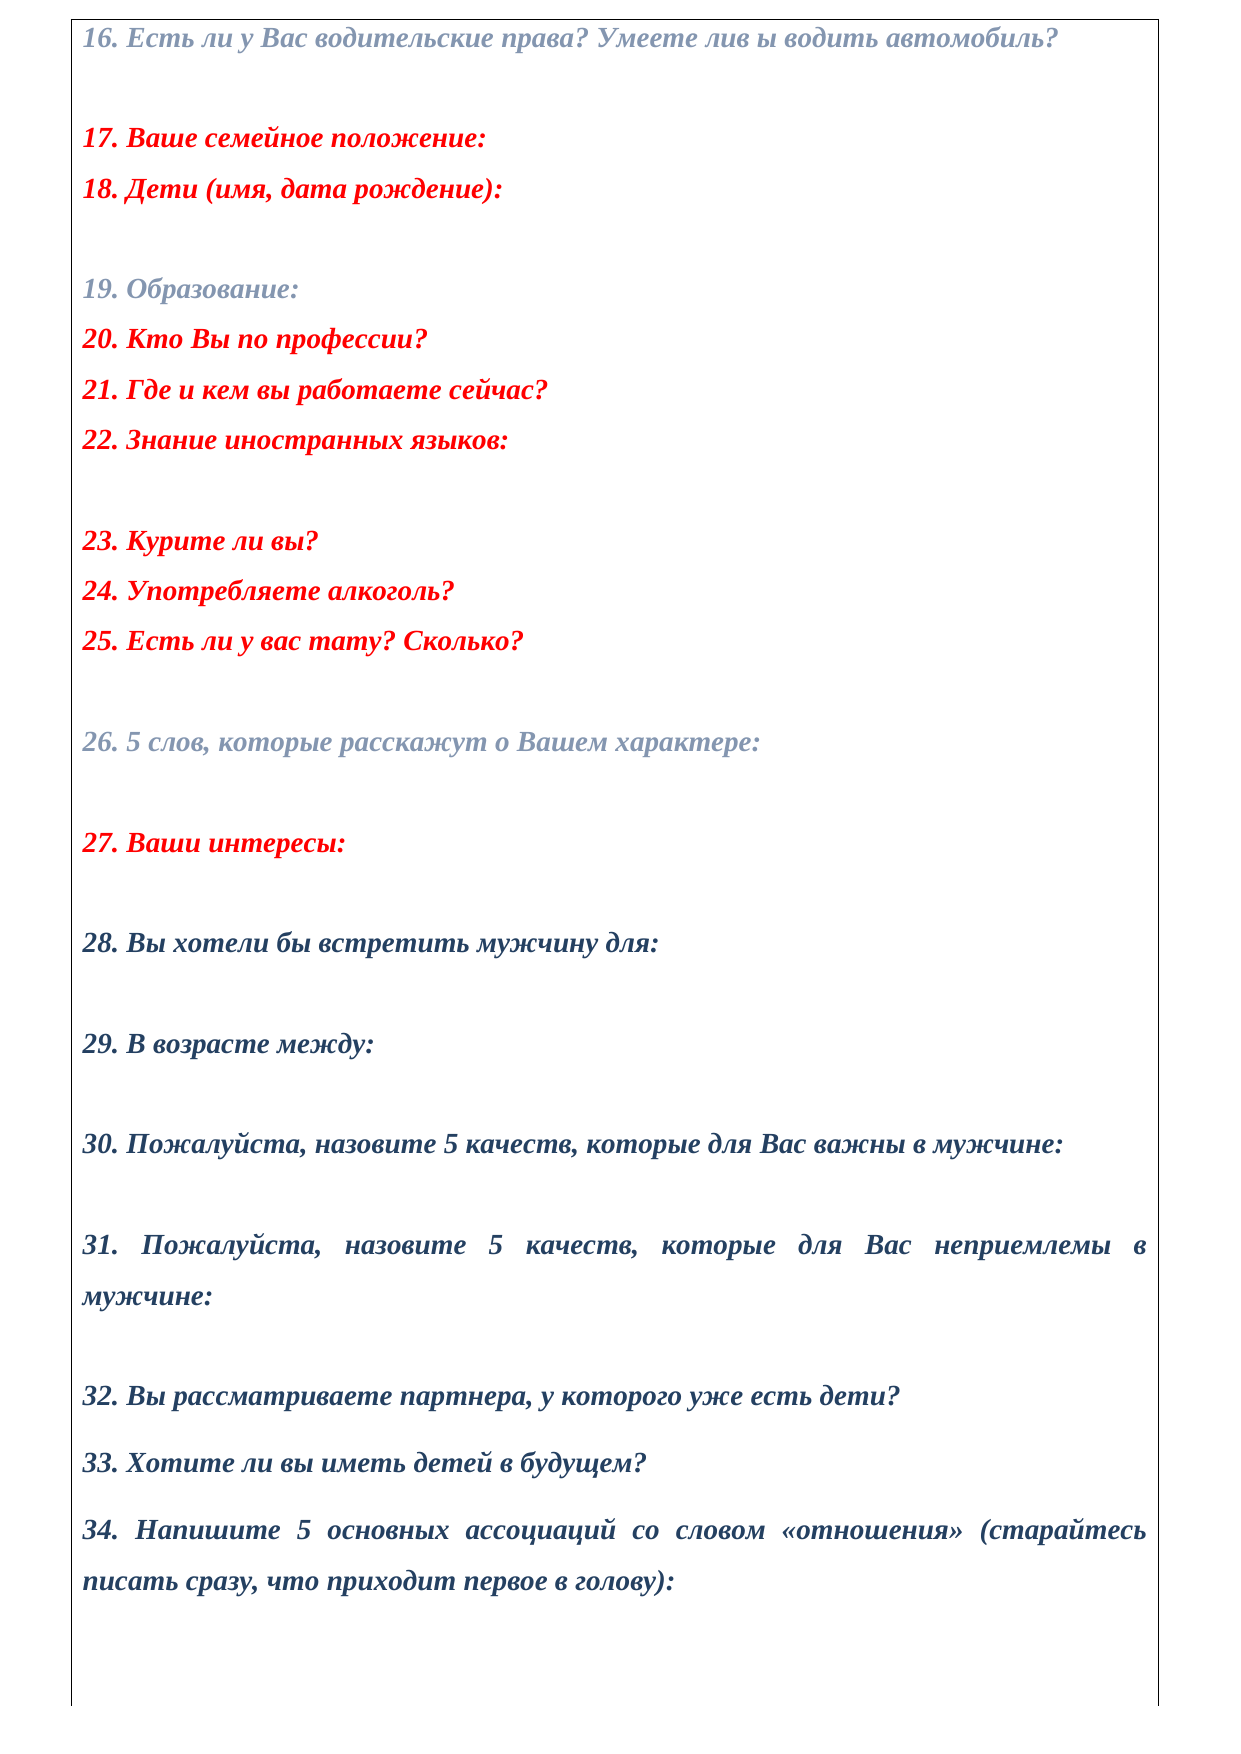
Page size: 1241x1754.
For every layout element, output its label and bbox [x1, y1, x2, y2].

table_header [72, 20, 1158, 1706]
